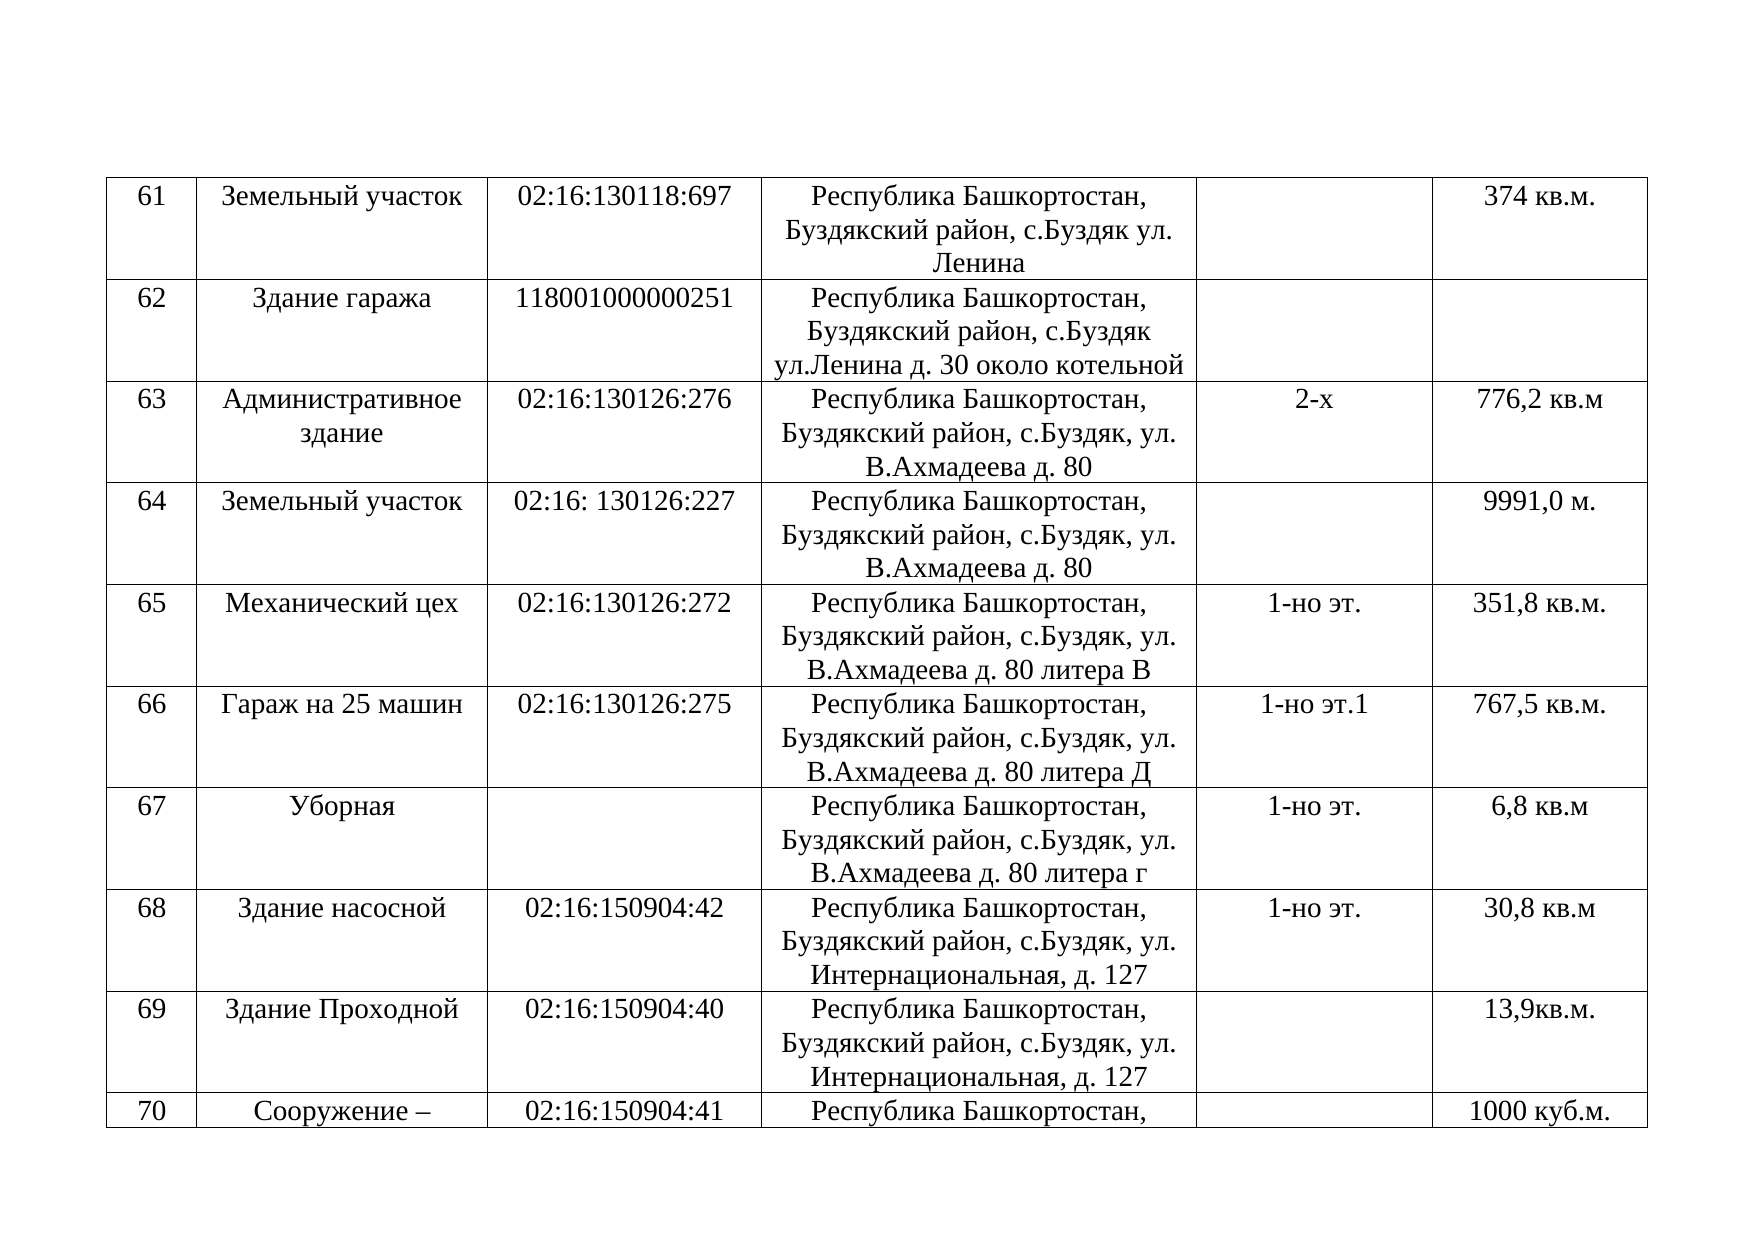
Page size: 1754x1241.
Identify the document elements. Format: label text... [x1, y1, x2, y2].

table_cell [762, 992, 1196, 1092]
table_cell 62 [107, 280, 196, 381]
table_cell Здание насосной [197, 890, 487, 991]
table_cell 61 [107, 178, 196, 279]
table_cell Уборная [197, 788, 487, 889]
table_cell [1197, 178, 1432, 279]
table_cell Земельный участок [197, 178, 487, 279]
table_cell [197, 1093, 487, 1127]
table_cell 1-но эт. [1197, 788, 1432, 889]
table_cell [762, 1093, 1196, 1127]
table_cell 68 [107, 890, 196, 991]
table_cell 64 [107, 483, 196, 584]
table_cell 1-но эт. [1197, 585, 1432, 686]
table_cell 02:16:130126:275 [488, 687, 761, 787]
table_cell Административное здание [197, 382, 487, 482]
table_cell Республика Башкортостан, Буздякский район, с.Буздяк ул.Ленина д. 30 около котельной [762, 280, 1196, 381]
table_cell 118001000000251 [488, 280, 761, 381]
table_cell 02:16:150904:41 [488, 1093, 761, 1127]
table_cell 69 [107, 992, 196, 1092]
table_cell Гараж на 25 машин [197, 687, 487, 787]
table_cell Земельный участок [197, 483, 487, 584]
table_cell 767,5 кв.м. [1433, 687, 1647, 787]
table_cell [1197, 483, 1432, 584]
table_cell Здание гаража [197, 280, 487, 381]
table_cell Механический цех [197, 585, 487, 686]
table_cell 67 [107, 788, 196, 889]
table_cell 1-но эт.1 [1197, 687, 1432, 787]
table_cell [1433, 280, 1647, 381]
table_cell 66 [107, 687, 196, 787]
table_cell 2-х [1197, 382, 1432, 482]
table_cell [1197, 1093, 1432, 1127]
table_cell 9991,0 м. [1433, 483, 1647, 584]
table_cell 02:16: 130126:227 [488, 483, 761, 584]
table_cell 02:16:150904:40 [488, 992, 761, 1092]
table_cell 30,8 кв.м [1433, 890, 1647, 991]
table_cell Республика Башкортостан, Буздякский район, с.Буздяк ул. Ленина [762, 178, 1196, 279]
table_cell [1197, 280, 1432, 381]
table_cell 351,8 кв.м. [1433, 585, 1647, 686]
table_cell [1197, 992, 1432, 1092]
table_cell 1-но эт. [1197, 890, 1432, 991]
table_cell 776,2 кв.м [1433, 382, 1647, 482]
table_cell Республика Башкортостан, Буздякский район, с.Буздяк, ул. В.Ахмадеева д. 80 литера Д [762, 687, 1196, 787]
table_cell 6,8 кв.м [1433, 788, 1647, 889]
table_cell 13,9кв.м. [1433, 992, 1647, 1092]
table_cell 02:16:130126:276 [488, 382, 761, 482]
table_cell Республика Башкортостан, Буздякский район, с.Буздяк, ул. В.Ахмадеева д. 80 [762, 483, 1196, 584]
table_cell Республика Башкортостан, Буздякский район, с.Буздяк, ул. Интернациональная, д. 127 [762, 890, 1196, 991]
table_cell Республика Башкортостан, Буздякский район, с.Буздяк, ул. В.Ахмадеева д. 80 литера г [762, 788, 1196, 889]
table_cell 374 кв.м. [1433, 178, 1647, 279]
table_cell 70 [107, 1093, 196, 1127]
table_cell Республика Башкортостан, Буздякский район, с.Буздяк, ул. В.Ахмадеева д. 80 [762, 382, 1196, 482]
table_cell 65 [107, 585, 196, 686]
table_cell 02:16:130126:272 [488, 585, 761, 686]
table_cell Республика Башкортостан, Буздякский район, с.Буздяк, ул. В.Ахмадеева д. 80 литера В [762, 585, 1196, 686]
table_cell 1000 куб.м. [1433, 1093, 1647, 1127]
table_cell 63 [107, 382, 196, 482]
table_cell Здание Проходной [197, 992, 487, 1092]
table_cell 02:16:150904:42 [488, 890, 761, 991]
table_cell 02:16:130118:697 [488, 178, 761, 279]
table_cell [488, 788, 761, 889]
